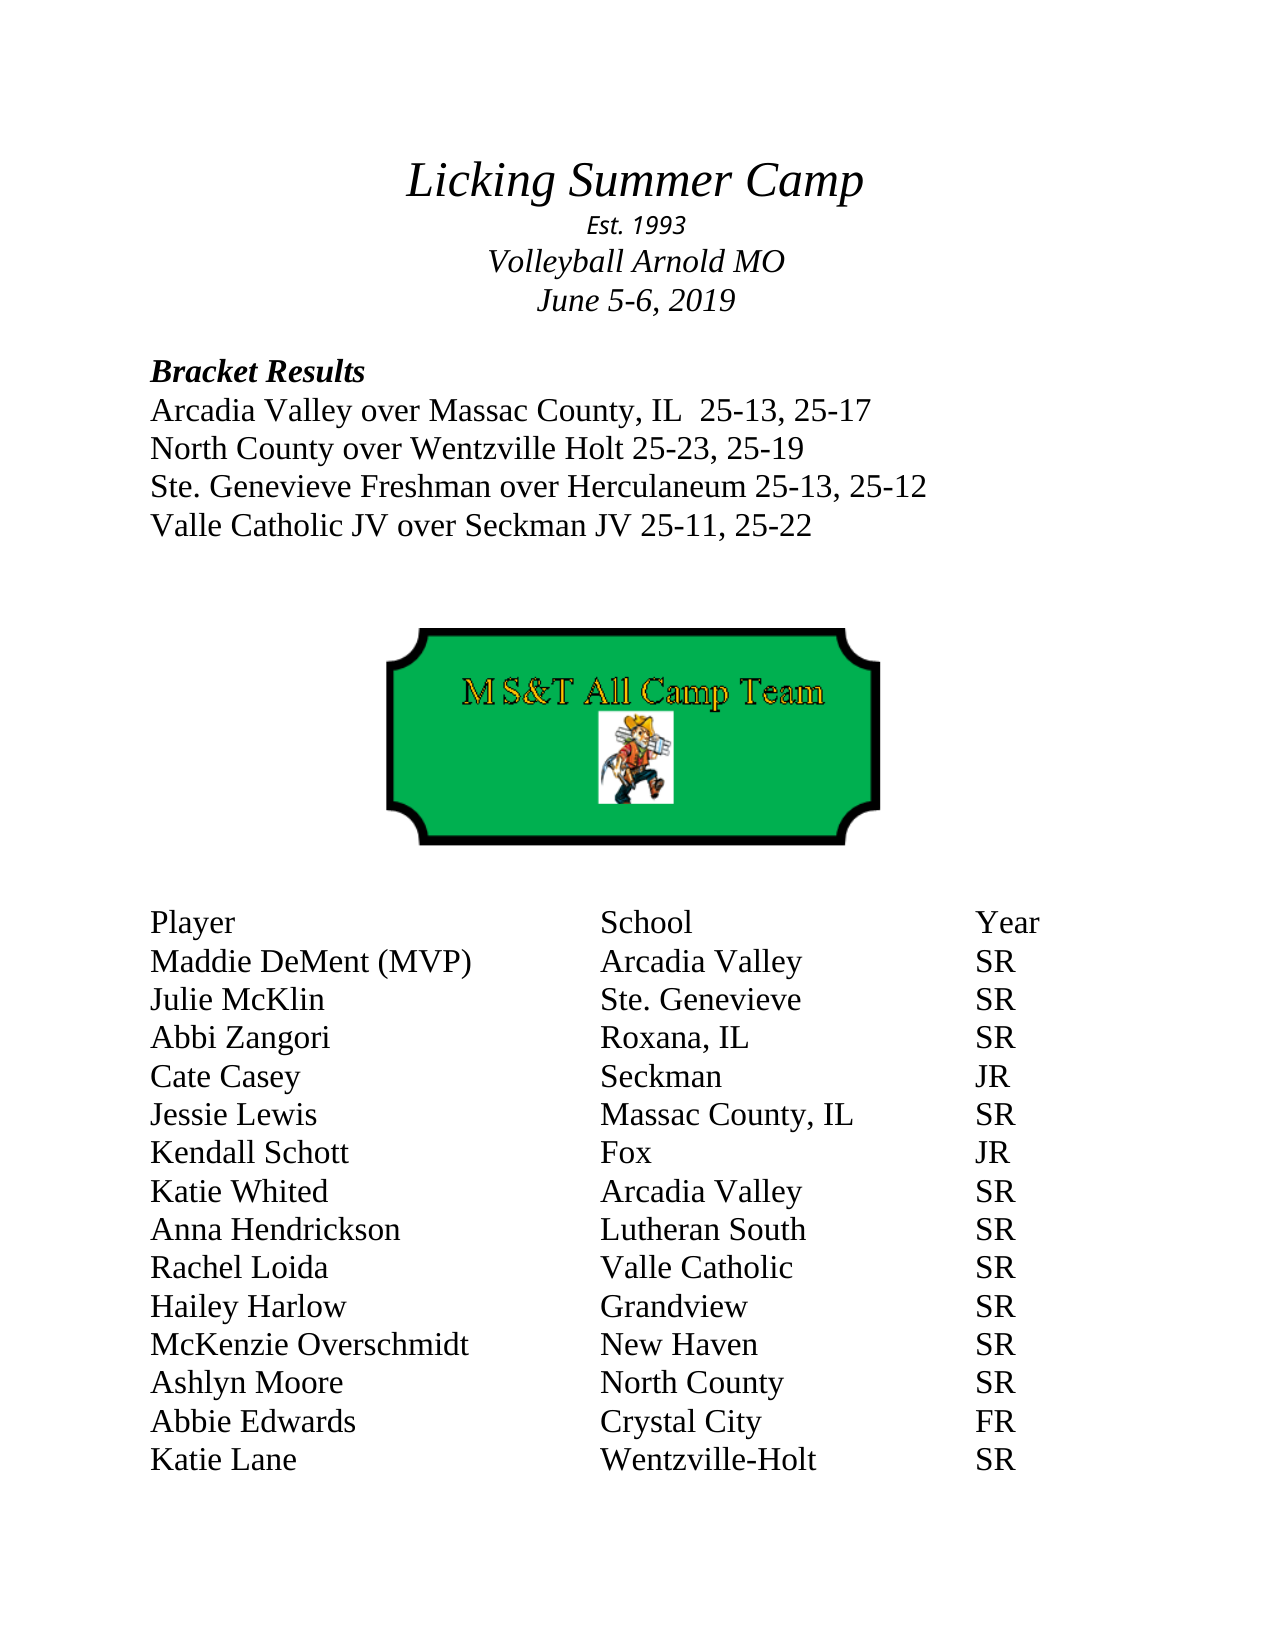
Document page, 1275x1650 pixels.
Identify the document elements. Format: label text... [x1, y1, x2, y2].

text Abbie Edwards Crystal City FR [150, 1401, 1125, 1439]
text Anna Hendrickson Lutheran South SR [150, 1209, 1125, 1248]
text Bracket Results [150, 352, 1125, 390]
text McKenzie Overschmidt New Haven SR [150, 1324, 1125, 1363]
text Julie McKlin Ste. Genevieve SR [150, 979, 1125, 1018]
text June 5-6, 2019 [150, 280, 1125, 318]
text Maddie DeMent (MVP) Arcadia Valley SR [150, 941, 1125, 979]
text Kendall Schott Fox JR [150, 1133, 1125, 1171]
text Est. 1993 [150, 207, 1125, 242]
text Abbi Zangori Roxana, IL SR [150, 1018, 1125, 1056]
text Volleyball Arnold MO [150, 242, 1125, 280]
text Katie Lane Wentzville-Holt SR [150, 1439, 1125, 1478]
text Jessie Lewis Massac County, IL SR [150, 1094, 1125, 1133]
text Arcadia Valley over Massac County, IL 25-13, 25-17 [150, 390, 1125, 428]
text Cate Casey Seckman JR [150, 1056, 1125, 1094]
text Valle Catholic JV over Seckman JV 25-11, 25-22 [150, 505, 1125, 543]
text Ste. Genevieve Freshman over Herculaneum 25-13, 25-12 [150, 467, 1125, 505]
text Player School Year [150, 903, 1125, 941]
text Katie Whited Arcadia Valley SR [150, 1171, 1125, 1209]
text Licking Summer Camp [150, 150, 1125, 207]
text Hailey Harlow Grandview SR [150, 1286, 1125, 1324]
text Rachel Loida Valle Catholic SR [150, 1248, 1125, 1286]
picture [386, 628, 884, 848]
text Ashlyn Moore North County SR [150, 1363, 1125, 1401]
text North County over Wentzville Holt 25-23, 25-19 [150, 428, 1125, 467]
